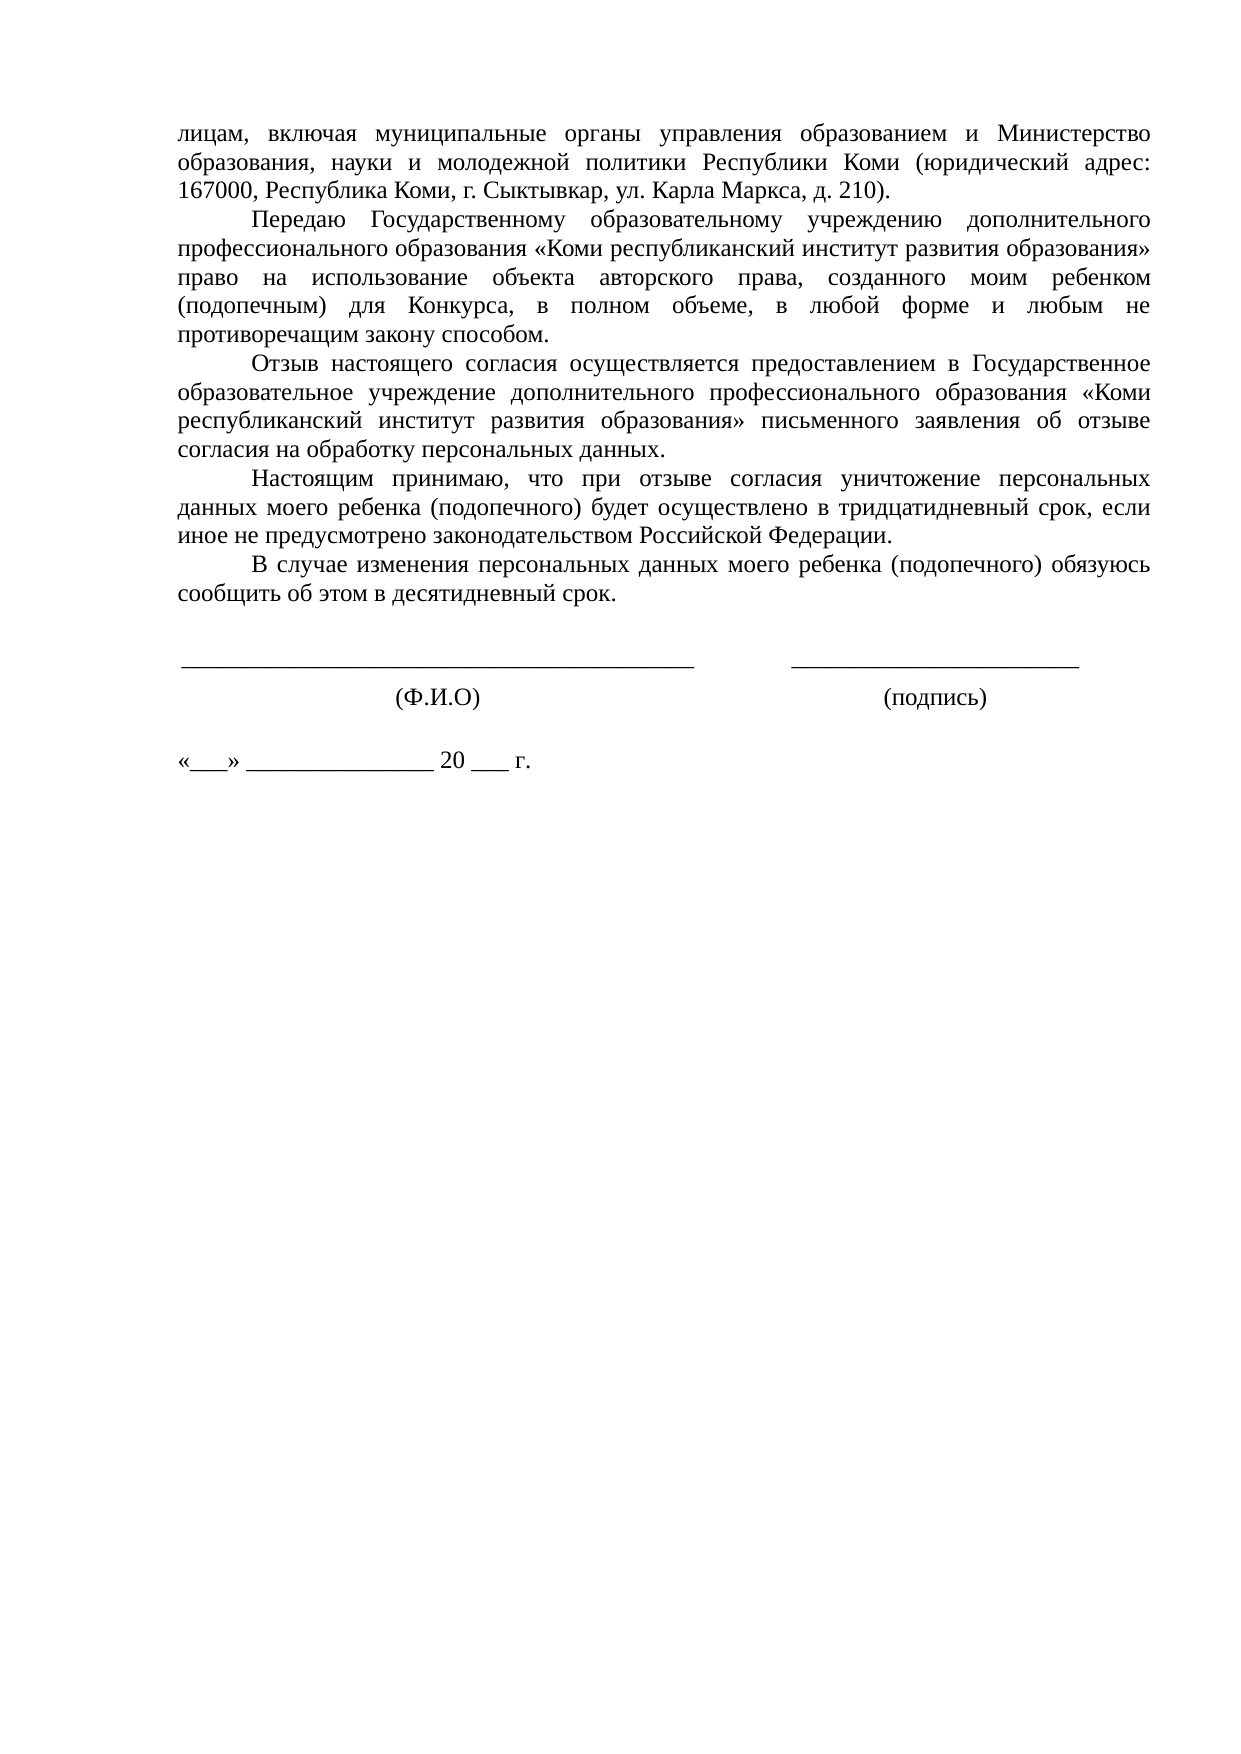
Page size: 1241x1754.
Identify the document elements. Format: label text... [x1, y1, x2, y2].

table_cell (подпись) [709, 676, 1162, 717]
table_header _________________________________________ [166, 636, 709, 676]
text Отзыв настоящего согласия осуществляется предоставлением в Государственное образовательное учреждение дополнительного профессионального образования «Коми республиканский институт развития образования» письменного заявления об отзыве согласия на обработку персональных данных. [177, 348, 1152, 463]
table_header _______________________ [709, 636, 1162, 676]
text В случае изменения персональных данных моего ребенка (подопечного) обязуюсь сообщить об этом в десятидневный срок. [177, 549, 1152, 607]
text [177, 118, 1152, 204]
text Передаю Государственному образовательному учреждению дополнительного профессионального образования «Коми республиканский институт развития образования» право на использование объекта авторского права, созданного моим ребенком (подопечным) для Конкурса, в полном объеме, в любой форме и любым не противоречащим закону способом. [177, 204, 1152, 348]
text Настоящим принимаю, что при отзыве согласия уничтожение персональных данных моего ребенка (подопечного) будет осуществлено в тридцатидневный срок, если иное не предусмотрено законодательством Российской Федерации. [177, 463, 1152, 549]
text «___» _______________ 20 ___ г. [177, 746, 1152, 774]
table_cell (Ф.И.О) [166, 676, 709, 717]
